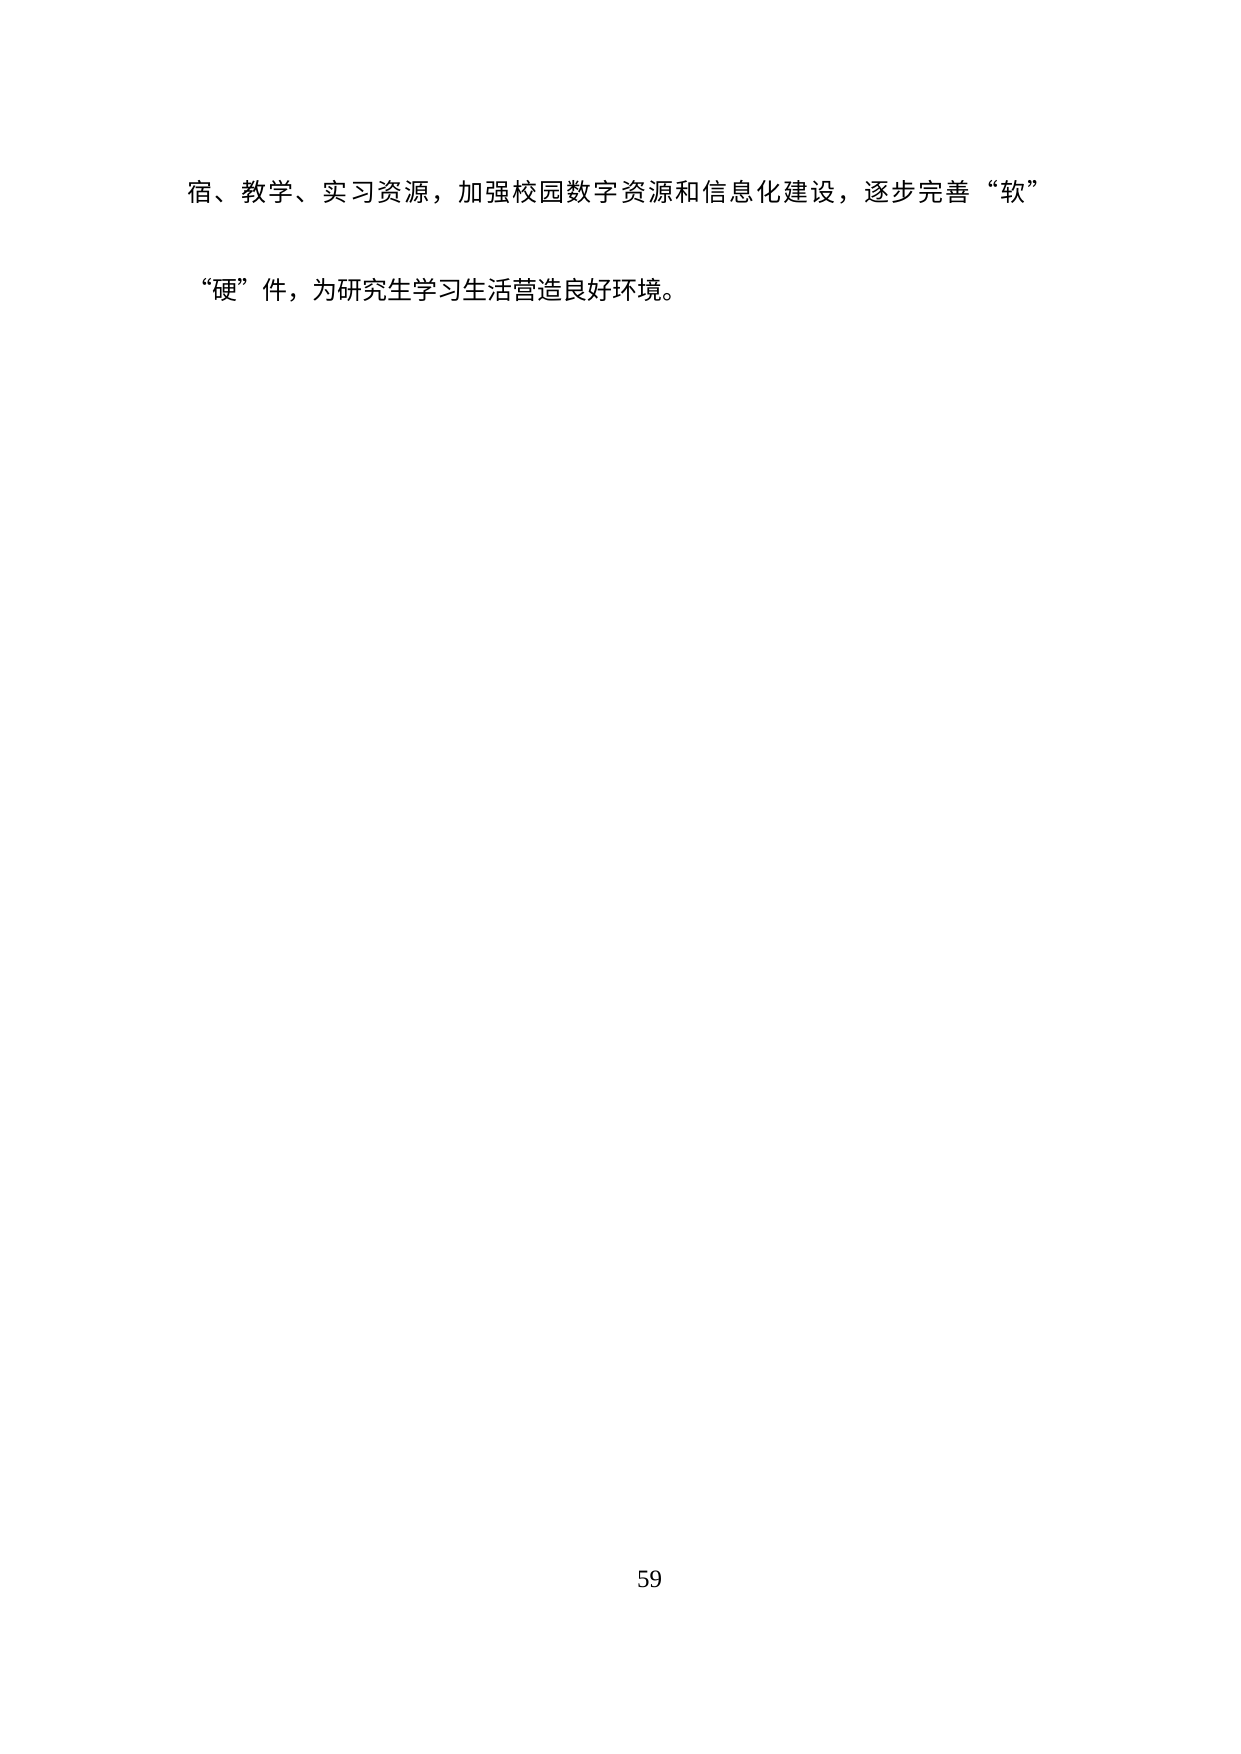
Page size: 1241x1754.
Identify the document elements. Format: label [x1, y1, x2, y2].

text [187, 158, 1053, 321]
